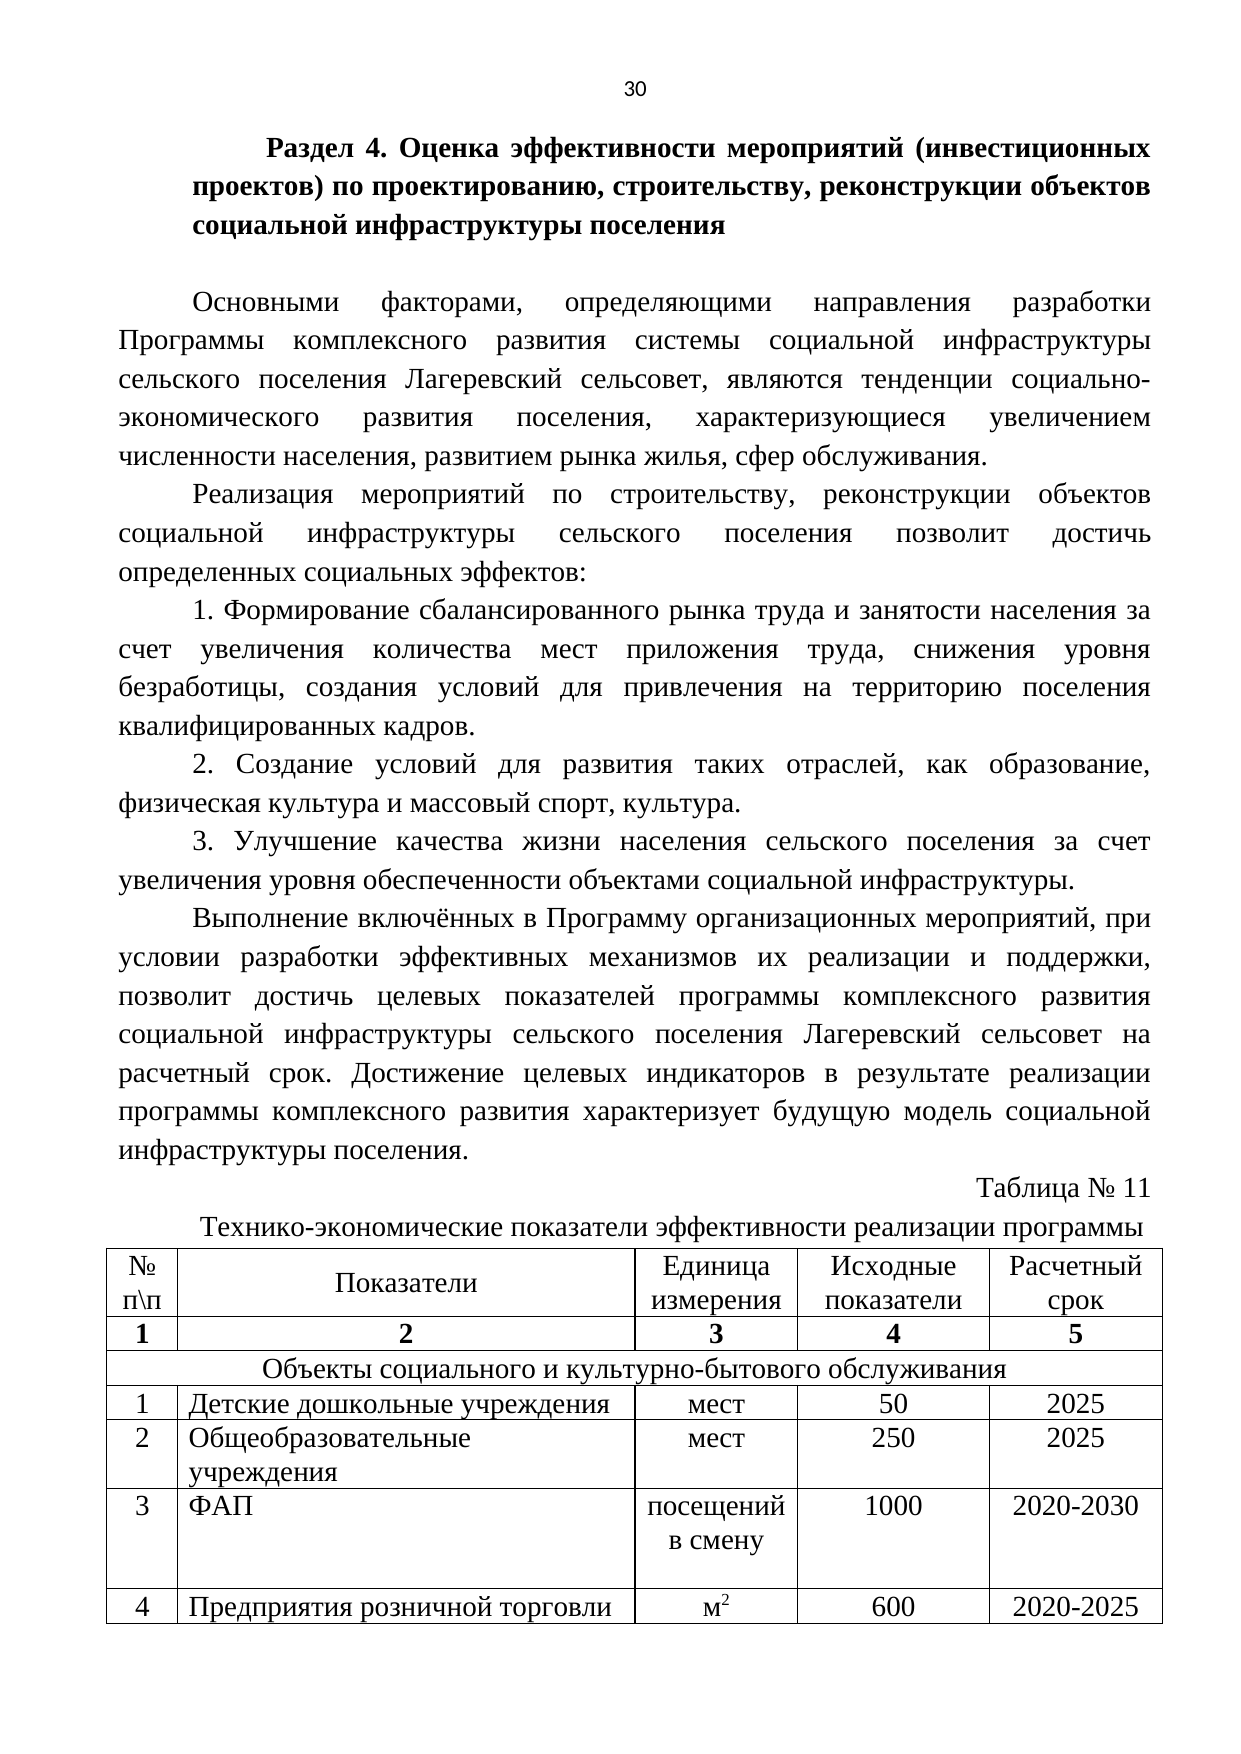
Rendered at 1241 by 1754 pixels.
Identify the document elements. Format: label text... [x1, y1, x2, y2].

table_cell Детские дошкольные учреждения [178, 1386, 634, 1419]
table_cell 5 [990, 1317, 1162, 1350]
table_cell 2 [107, 1420, 177, 1487]
table_cell Объекты социального и культурно-бытового обслуживания [107, 1351, 1162, 1385]
table_cell м2 [636, 1589, 797, 1623]
table_header Исходные показатели [798, 1249, 989, 1316]
table_cell 2 [178, 1317, 634, 1350]
table_cell Предприятия розничной торговли [178, 1589, 634, 1623]
table_cell посещений в смену [636, 1489, 797, 1588]
text Таблица № 11 [118, 1170, 1152, 1204]
table_cell мест [636, 1420, 797, 1487]
table_header Показатели [178, 1249, 634, 1316]
text Основными факторами, определяющими направления разработки Программы комплексного развития системы социальной инфраструктуры сельского поселения Лагеревский сельсовет, являются тенденции социально-экономического развития поселения, характеризующиеся увеличением численности населения, развитием рынка жилья, сфер обслуживания. [118, 284, 1152, 472]
table_cell 1000 [798, 1489, 989, 1588]
table_cell 2025 [990, 1420, 1162, 1487]
table_cell 4 [107, 1589, 177, 1623]
text 3. Улучшение качества жизни населения сельского поселения за счет увеличения уровня обеспеченности объектами социальной инфраструктуры. [118, 823, 1152, 896]
table_cell 3 [636, 1317, 797, 1350]
table_header Единица измерения [636, 1249, 797, 1316]
table_cell Общеобразовательные учреждения [178, 1420, 634, 1487]
text Раздел 4. Оценка эффективности мероприятий (инвестиционных проектов) по проектированию, строительству, реконструкции объектов социальной инфраструктуры поселения [192, 130, 1152, 240]
table_header № п\п [107, 1249, 177, 1316]
text 1. Формирование сбалансированного рынка труда и занятости населения за счет увеличения количества мест приложения труда, снижения уровня безработицы, создания условий для привлечения на территорию поселения квалифицированных кадров. [118, 592, 1152, 741]
table_cell 2020-2025 [990, 1589, 1162, 1623]
table_header Расчетный срок [990, 1249, 1162, 1316]
table_cell 2025 [990, 1386, 1162, 1419]
table_cell ФАП [178, 1489, 634, 1588]
text Технико-экономические показатели эффективности реализации программы [118, 1209, 1152, 1242]
table_cell 1 [107, 1386, 177, 1419]
text Выполнение включённых в Программу организационных мероприятий, при условии разработки эффективных механизмов их реализации и поддержки, позволит достичь целевых показателей программы комплексного развития социальной инфраструктуры сельского поселения Лагеревский сельсовет на расчетный срок. Достижение целевых индикаторов в результате реализации программы комплексного развития характеризует будущую модель социальной инфраструктуры поселения. [118, 901, 1152, 1165]
table_cell мест [636, 1386, 797, 1419]
table_cell 2020-2030 [990, 1489, 1162, 1588]
table_cell 1 [107, 1317, 177, 1350]
text Реализация мероприятий по строительству, реконструкции объектов социальной инфраструктуры сельского поселения позволит достичь определенных социальных эффектов: [118, 477, 1152, 587]
table_cell 4 [798, 1317, 989, 1350]
text 2. Создание условий для развития таких отраслей, как образование, физическая культура и массовый спорт, культура. [118, 746, 1152, 818]
table_cell 3 [107, 1489, 177, 1588]
table_cell 600 [798, 1589, 989, 1623]
table_cell 50 [798, 1386, 989, 1419]
table_cell 250 [798, 1420, 989, 1487]
